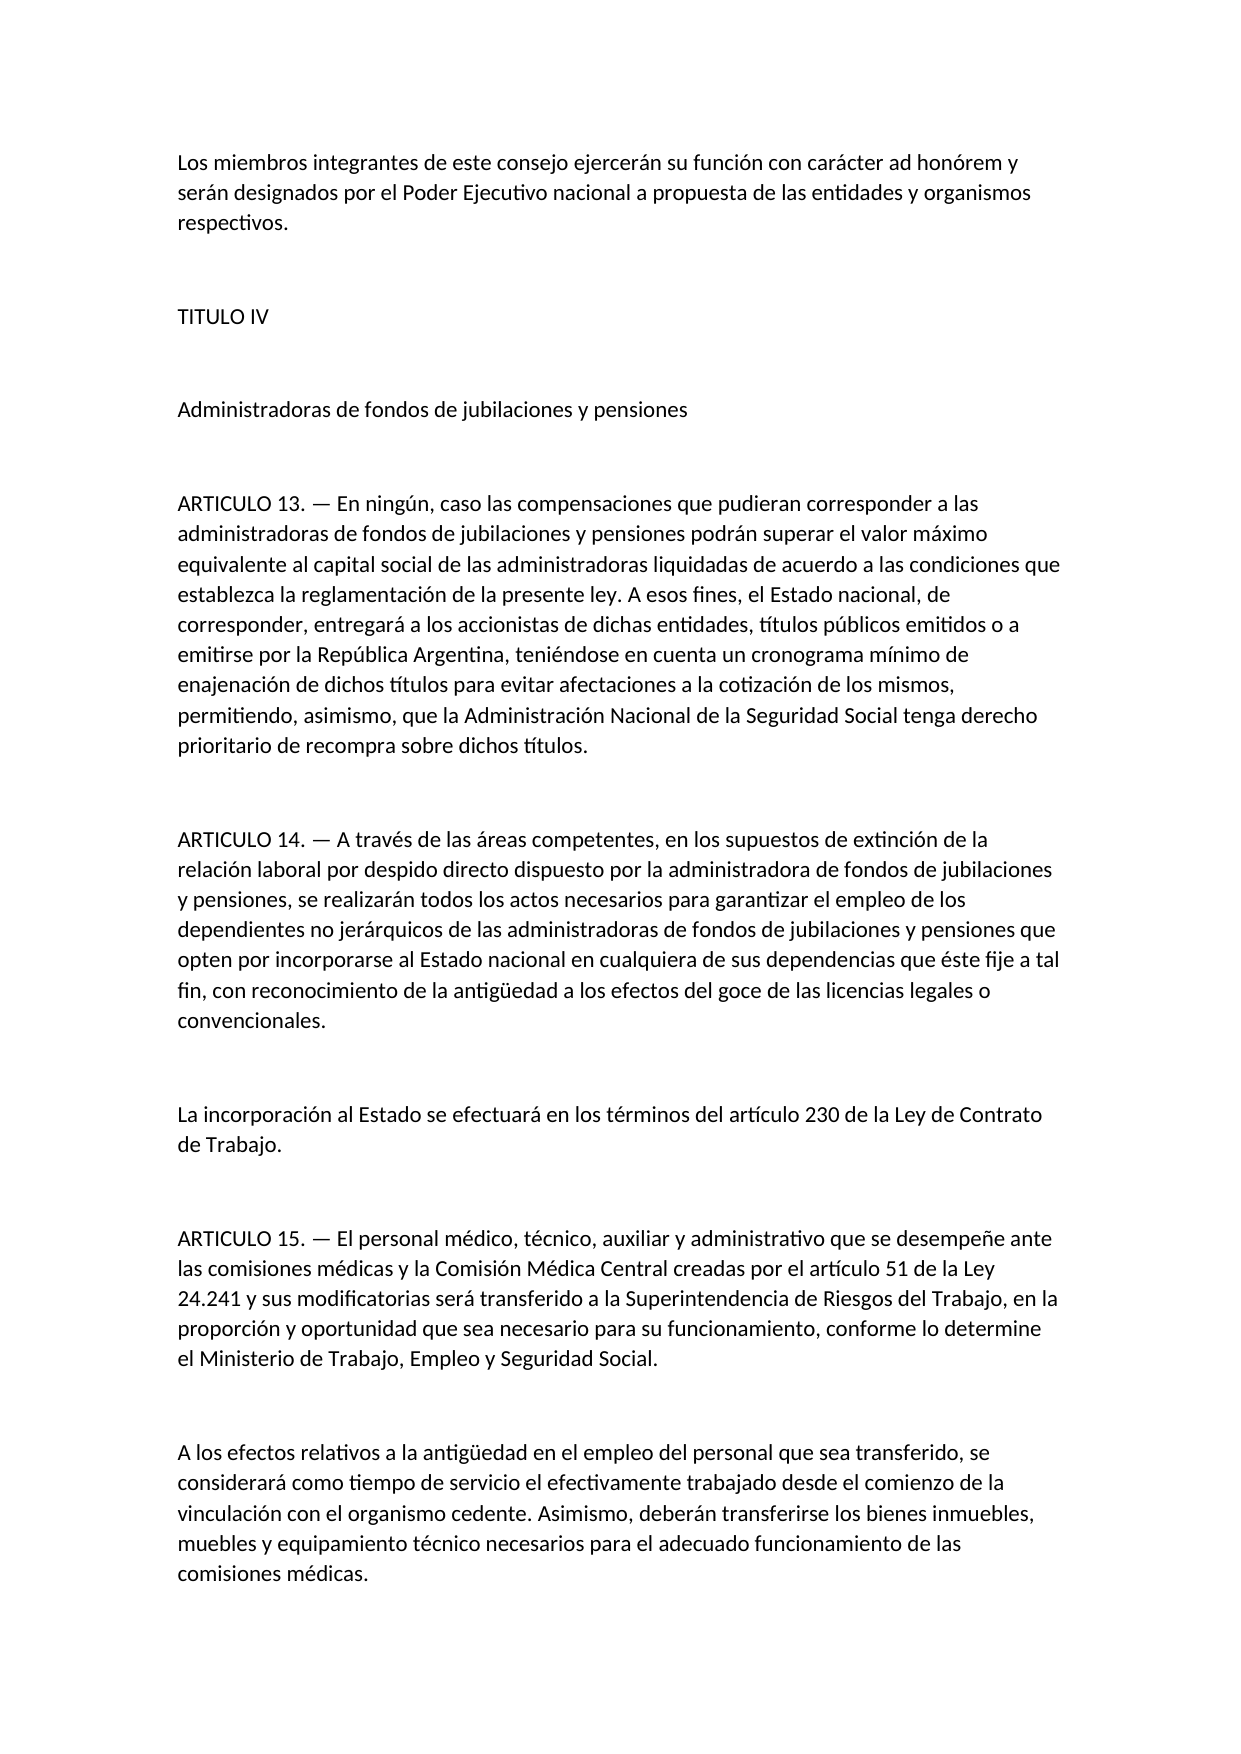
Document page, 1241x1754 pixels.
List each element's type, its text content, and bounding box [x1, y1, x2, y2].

text La incorporación al Estado se efectuará en los términos del artículo 230 de la Ley de Contrato de Trabajo. [177, 1100, 1063, 1158]
text ARTICULO 14. — A través de las áreas competentes, en los supuestos de extinción de la relación laboral por despido directo dispuesto por la administradora de fondos de jubilaciones y pensiones, se realizarán todos los actos necesarios para garantizar el empleo de los dependientes no jerárquicos de las administradoras de fondos de jubilaciones y pensiones que opten por incorporarse al Estado nacional en cualquiera de sus dependencias que éste fije a tal fin, con reconocimiento de la antigüedad a los efectos del goce de las licencias legales o convencionales. [177, 825, 1063, 1034]
text TITULO IV [177, 302, 1063, 330]
text Los miembros integrantes de este consejo ejercerán su función con carácter ad honórem y serán designados por el Poder Ejecutivo nacional a propuesta de las entidades y organismos respectivos. [177, 148, 1063, 236]
text ARTICULO 15. — El personal médico, técnico, auxiliar y administrativo que se desempeñe ante las comisiones médicas y la Comisión Médica Central creadas por el artículo 51 de la Ley 24.241 y sus modificatorias será transferido a la Superintendencia de Riesgos del Trabajo, en la proporción y oportunidad que sea necesario para su funcionamiento, conforme lo determine el Ministerio de Trabajo, Empleo y Seguridad Social. [177, 1224, 1063, 1372]
text ARTICULO 13. — En ningún, caso las compensaciones que pudieran corresponder a las administradoras de fondos de jubilaciones y pensiones podrán superar el valor máximo equivalente al capital social de las administradoras liquidadas de acuerdo a las condiciones que establezca la reglamentación de la presente ley. A esos fines, el Estado nacional, de corresponder, entregará a los accionistas de dichas entidades, títulos públicos emitidos o a emitirse por la República Argentina, teniéndose en cuenta un cronograma mínimo de enajenación de dichos títulos para evitar afectaciones a la cotización de los mismos, permitiendo, asimismo, que la Administración Nacional de la Seguridad Social tenga derecho prioritario de recompra sobre dichos títulos. [177, 489, 1063, 759]
text Administradoras de fondos de jubilaciones y pensiones [177, 396, 1063, 423]
text A los efectos relativos a la antigüedad en el empleo del personal que sea transferido, se considerará como tiempo de servicio el efectivamente trabajado desde el comienzo de la vinculación con el organismo cedente. Asimismo, deberán transferirse los bienes inmuebles, muebles y equipamiento técnico necesarios para el adecuado funcionamiento de las comisiones médicas. [177, 1438, 1063, 1587]
